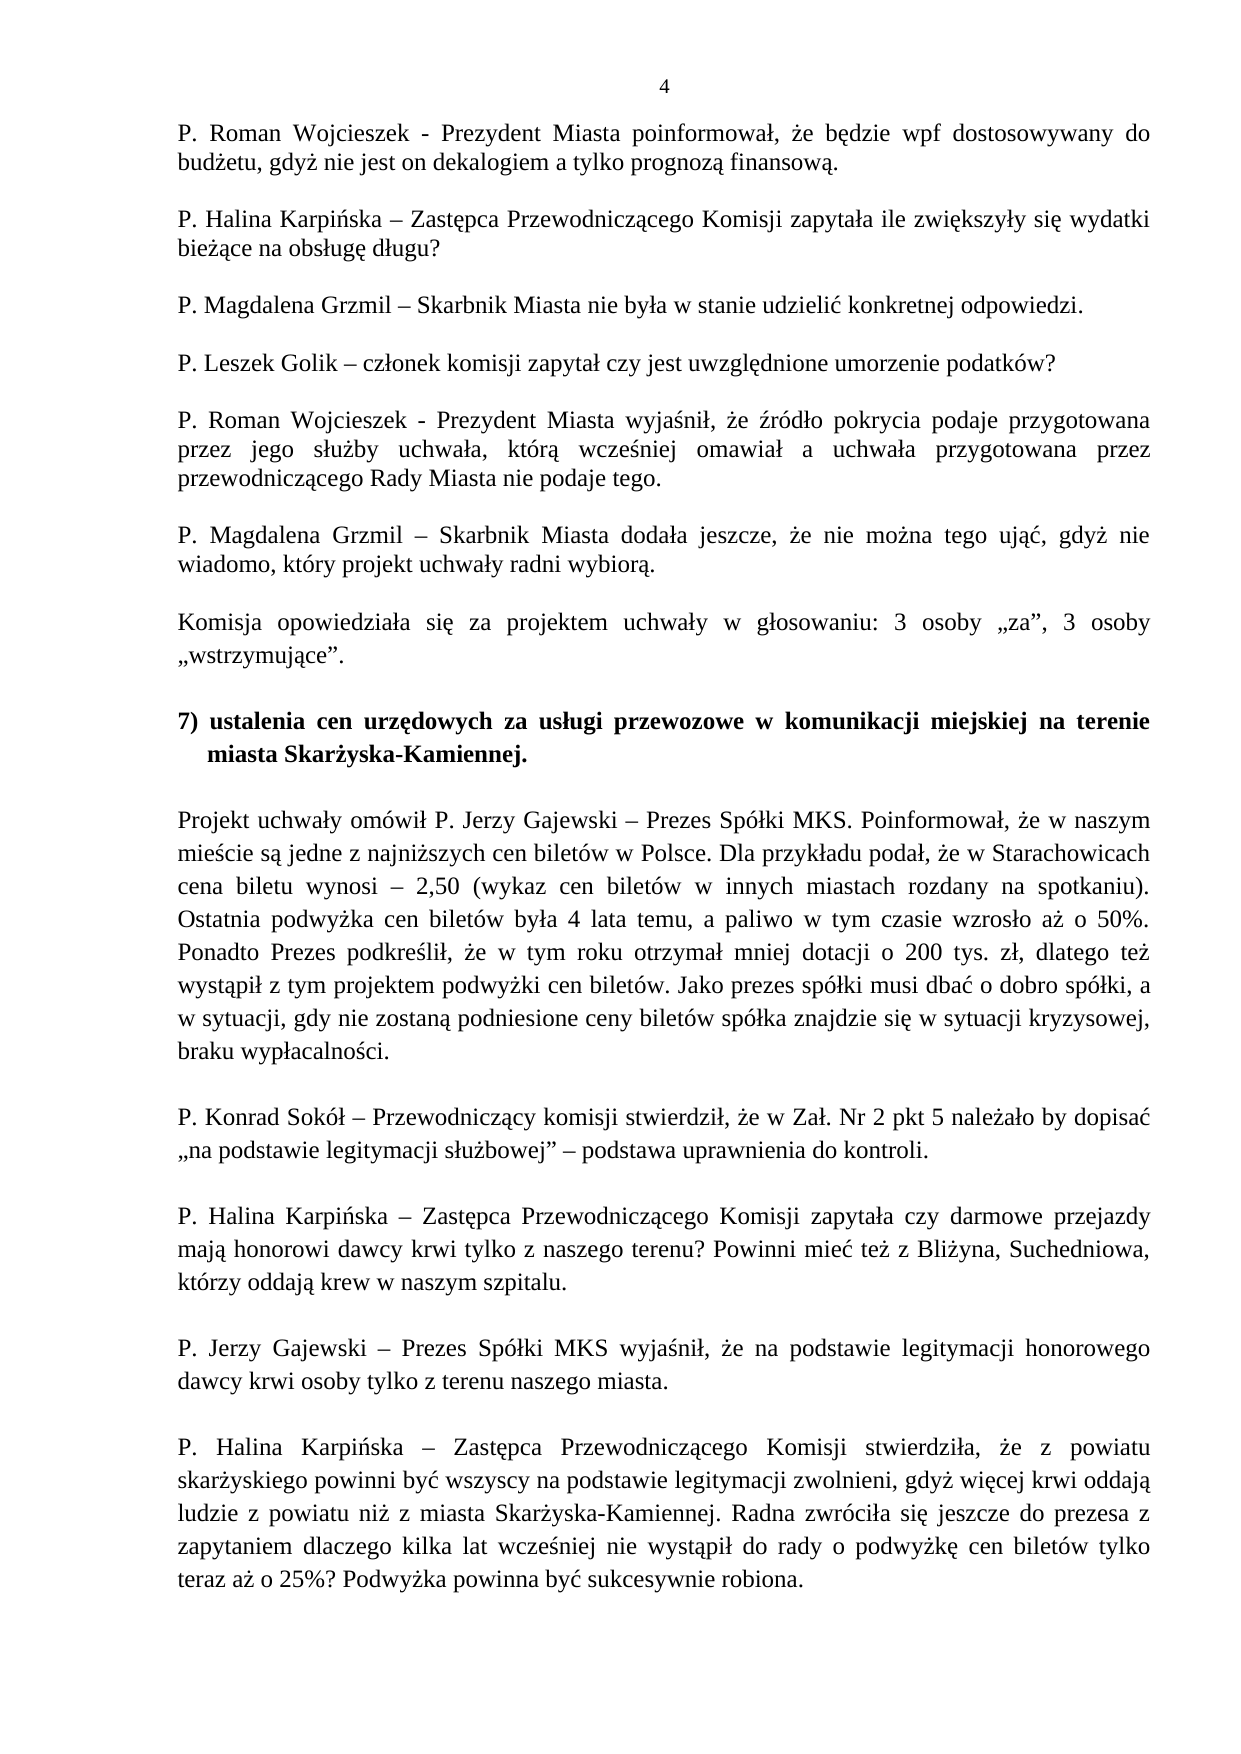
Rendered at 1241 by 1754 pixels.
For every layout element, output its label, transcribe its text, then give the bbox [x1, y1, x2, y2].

list P. Roman Wojcieszek - Prezydent Miasta poinformował, że będzie wpf dostosowywany do budżetu, gdyż nie jest on dekalogiem a tylko prognozą finansową. [177, 118, 1152, 176]
text P. Jerzy Gajewski – Prezes Spółki MKS wyjaśnił, że na podstawie legitymacji honorowego dawcy krwi osoby tylko z terenu naszego miasta. [177, 1333, 1152, 1395]
text Komisja opowiedziała się za projektem uchwały w głosowaniu: 3 osoby „za”, 3 osoby „wstrzymujące”. [177, 607, 1152, 669]
list P. Halina Karpińska – Zastępca Przewodniczącego Komisji zapytała ile zwiększyły się wydatki bieżące na obsługę długu? [177, 204, 1152, 262]
text Projekt uchwały omówił P. Jerzy Gajewski – Prezes Spółki MKS. Poinformował, że w naszym mieście są jedne z najniższych cen biletów w Polsce. Dla przykładu podał, że w Starachowicach cena biletu wynosi – 2,50 (wykaz cen biletów w innych miastach rozdany na spotkaniu). Ostatnia podwyżka cen biletów była 4 lata temu, a paliwo w tym czasie wzrosło aż o 50%. Ponadto Prezes podkreślił, że w tym roku otrzymał mniej dotacji o 200 tys. zł, dlatego też wystąpił z tym projektem podwyżki cen biletów. Jako prezes spółki musi dbać o dobro spółki, a w sytuacji, gdy nie zostaną podniesione ceny biletów spółka znajdzie się w sytuacji kryzysowej, braku wypłacalności. [177, 805, 1152, 1065]
text P. Konrad Sokół – Przewodniczący komisji stwierdził, że w Zał. Nr 2 pkt 5 należało by dopisać „na podstawie legitymacji służbowej” – podstawa uprawnienia do kontroli. [177, 1102, 1152, 1164]
text P. Halina Karpińska – Zastępca Przewodniczącego Komisji zapytała czy darmowe przejazdy mają honorowi dawcy krwi tylko z naszego terenu? Powinni mieć też z Bliżyna, Suchedniowa, którzy oddają krew w naszym szpitalu. [177, 1201, 1152, 1296]
text P. Halina Karpińska – Zastępca Przewodniczącego Komisji stwierdziła, że z powiatu skarżyskiego powinni być wszyscy na podstawie legitymacji zwolnieni, gdyż więcej krwi oddają ludzie z powiatu niż z miasta Skarżyska-Kamiennej. Radna zwróciła się jeszcze do prezesa z zapytaniem dlaczego kilka lat wcześniej nie wystąpił do rady o podwyżkę cen biletów tylko teraz aż o 25%? Podwyżka powinna być sukcesywnie robiona. [177, 1432, 1152, 1593]
list P. Roman Wojcieszek - Prezydent Miasta wyjaśnił, że źródło pokrycia podaje przygotowana przez jego służby uchwała, którą wcześniej omawiał a uchwała przygotowana przez przewodniczącego Rady Miasta nie podaje tego. [177, 406, 1152, 492]
list P. Magdalena Grzmil – Skarbnik Miasta dodała jeszcze, że nie można tego ująć, gdyż nie wiadomo, który projekt uchwały radni wybiorą. [177, 521, 1152, 578]
text 7) ustalenia cen urzędowych za usługi przewozowe w komunikacji miejskiej na terenie miasta Skarżyska-Kamiennej. [177, 706, 1152, 768]
list P. Magdalena Grzmil – Skarbnik Miasta nie była w stanie udzielić konkretnej odpowiedzi. [177, 291, 1152, 319]
list P. Leszek Golik – członek komisji zapytał czy jest uwzględnione umorzenie podatków? [177, 348, 1152, 377]
